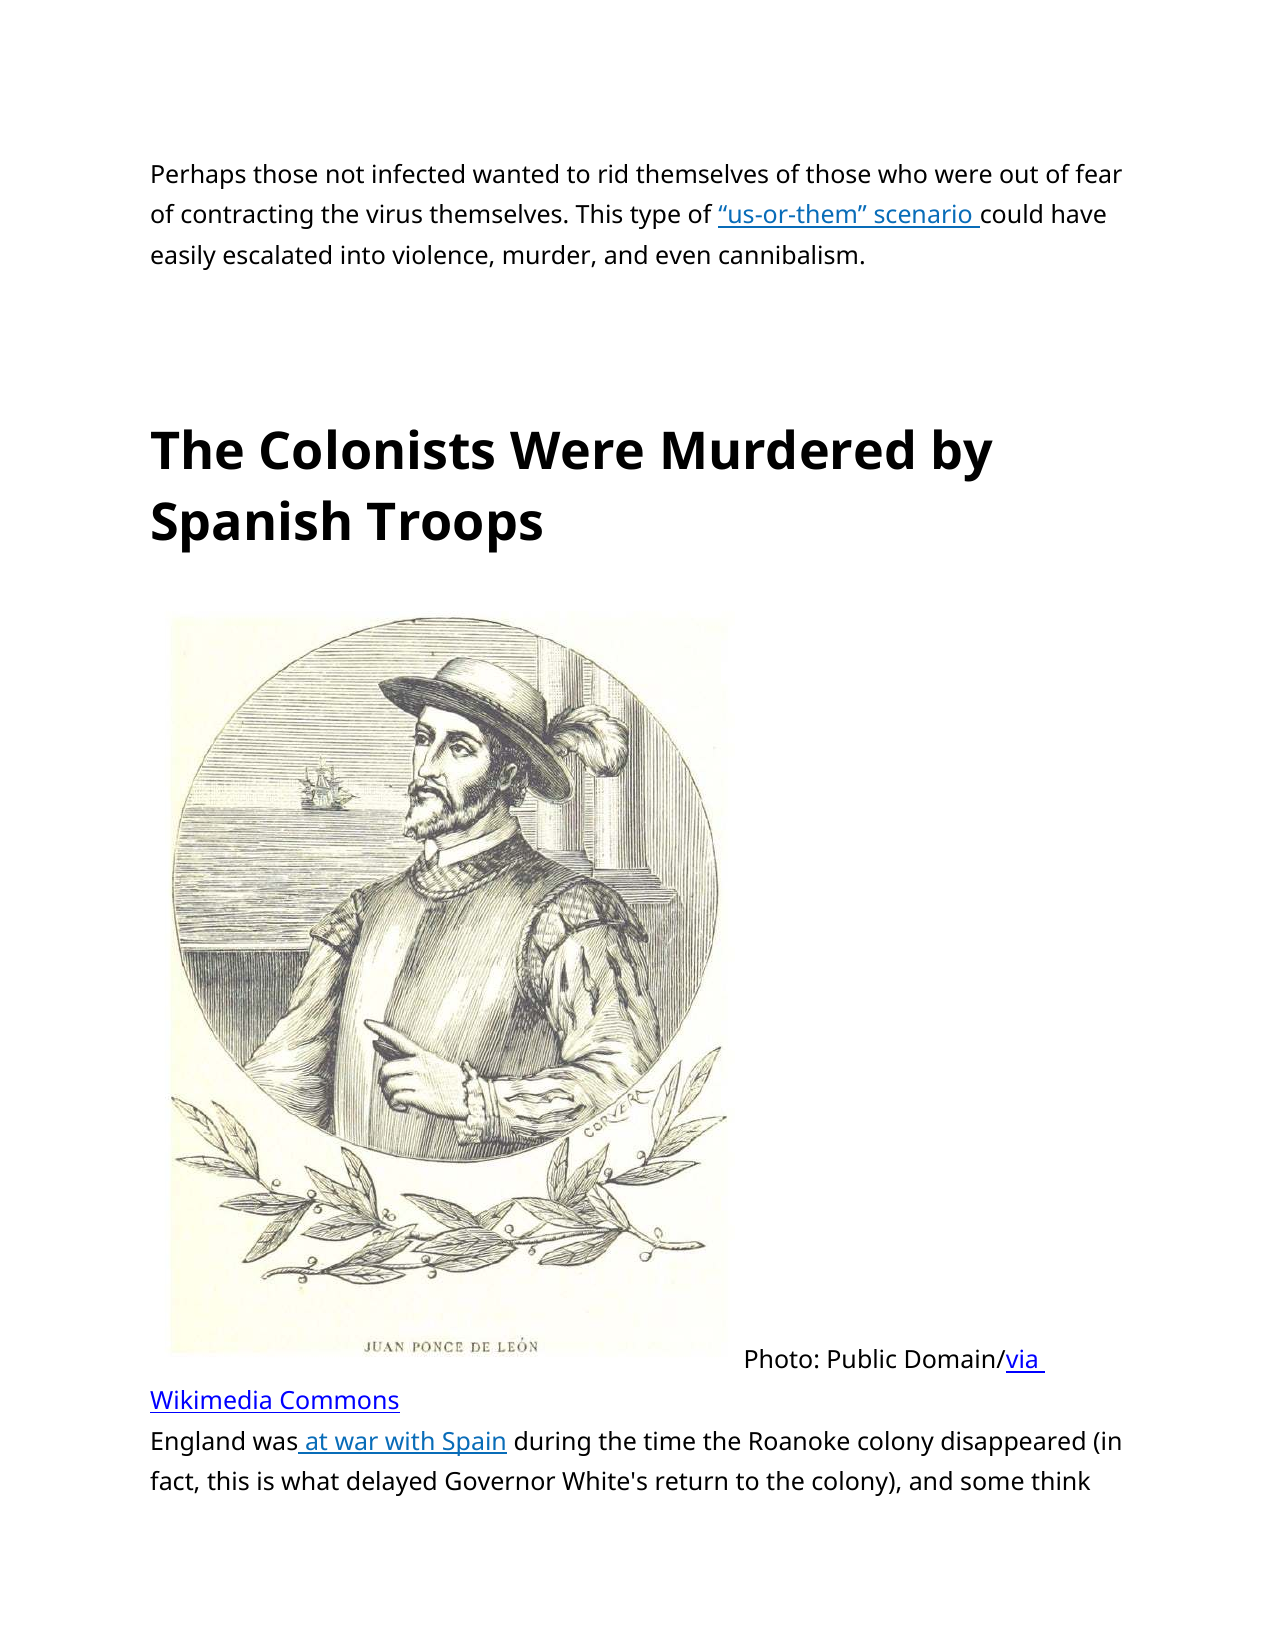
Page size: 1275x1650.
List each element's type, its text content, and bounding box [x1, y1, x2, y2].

picture [150, 596, 744, 1369]
text The Colonists Were Murdered by Spanish Troops [150, 414, 1125, 556]
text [150, 150, 1125, 272]
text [150, 1417, 1125, 1498]
